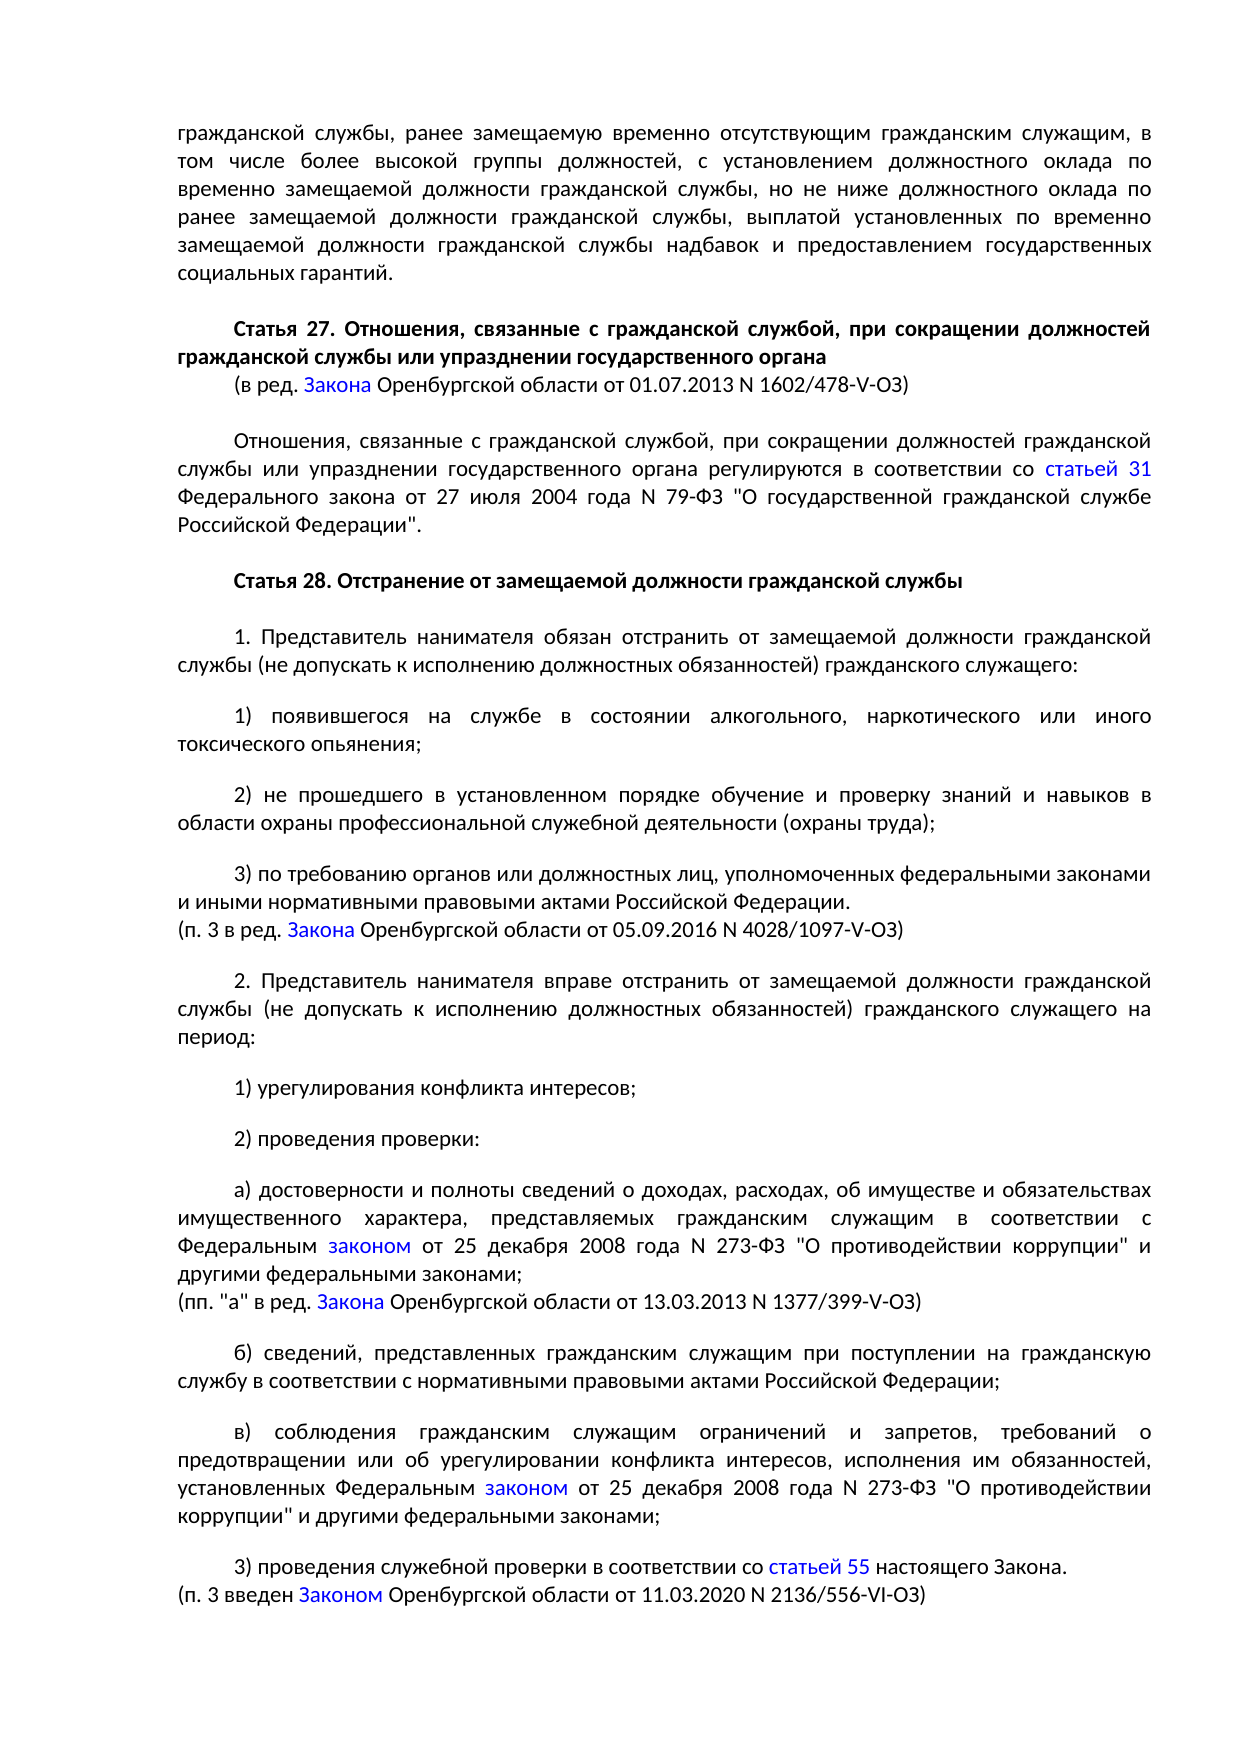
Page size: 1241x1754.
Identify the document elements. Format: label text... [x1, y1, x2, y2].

text Отношения, связанные с гражданской службой, при сокращении должностей гражданской службы или упразднении государственного органа регулируются в соответствии со статьей 31 Федерального закона от 27 июля 2004 года N 79-ФЗ "О государственной гражданской службе Российской Федерации". [177, 426, 1152, 538]
text (пп. "а" в ред. Закона Оренбургской области от 13.03.2013 N 1377/399-V-ОЗ) [177, 1287, 1152, 1315]
text 2) не прошедшего в установленном порядке обучение и проверку знаний и навыков в области охраны профессиональной служебной деятельности (охраны труда); [177, 780, 1152, 836]
title Статья 28. Отстранение от замещаемой должности гражданской службы [177, 566, 1152, 594]
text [177, 118, 1152, 286]
text (в ред. Закона Оренбургской области от 01.07.2013 N 1602/478-V-ОЗ) [177, 370, 1152, 398]
text 1) появившегося на службе в состоянии алкогольного, наркотического или иного токсического опьянения; [177, 701, 1152, 757]
text а) достоверности и полноты сведений о доходах, расходах, об имуществе и обязательствах имущественного характера, представляемых гражданским служащим в соответствии с Федеральным законом от 25 декабря 2008 года N 273-ФЗ "О противодействии коррупции" и другими федеральными законами; [177, 1175, 1152, 1287]
text 3) по требованию органов или должностных лиц, уполномоченных федеральными законами и иными нормативными правовыми актами Российской Федерации. [177, 859, 1152, 915]
text (п. 3 введен Законом Оренбургской области от 11.03.2020 N 2136/556-VI-ОЗ) [177, 1580, 1152, 1608]
text в) соблюдения гражданским служащим ограничений и запретов, требований о предотвращении или об урегулировании конфликта интересов, исполнения им обязанностей, установленных Федеральным законом от 25 декабря 2008 года N 273-ФЗ "О противодействии коррупции" и другими федеральными законами; [177, 1417, 1152, 1529]
text 2) проведения проверки: [177, 1124, 1152, 1152]
text (п. 3 в ред. Закона Оренбургской области от 05.09.2016 N 4028/1097-V-ОЗ) [177, 915, 1152, 943]
text 2. Представитель нанимателя вправе отстранить от замещаемой должности гражданской службы (не допускать к исполнению должностных обязанностей) гражданского служащего на период: [177, 966, 1152, 1050]
text 3) проведения служебной проверки в соответствии со статьей 55 настоящего Закона. [177, 1552, 1152, 1580]
title Статья 27. Отношения, связанные с гражданской службой, при сокращении должностей гражданской службы или упразднении государственного органа [177, 314, 1152, 370]
text 1. Представитель нанимателя обязан отстранить от замещаемой должности гражданской службы (не допускать к исполнению должностных обязанностей) гражданского служащего: [177, 622, 1152, 678]
text 1) урегулирования конфликта интересов; [177, 1073, 1152, 1101]
text б) сведений, представленных гражданским служащим при поступлении на гражданскую службу в соответствии с нормативными правовыми актами Российской Федерации; [177, 1338, 1152, 1394]
